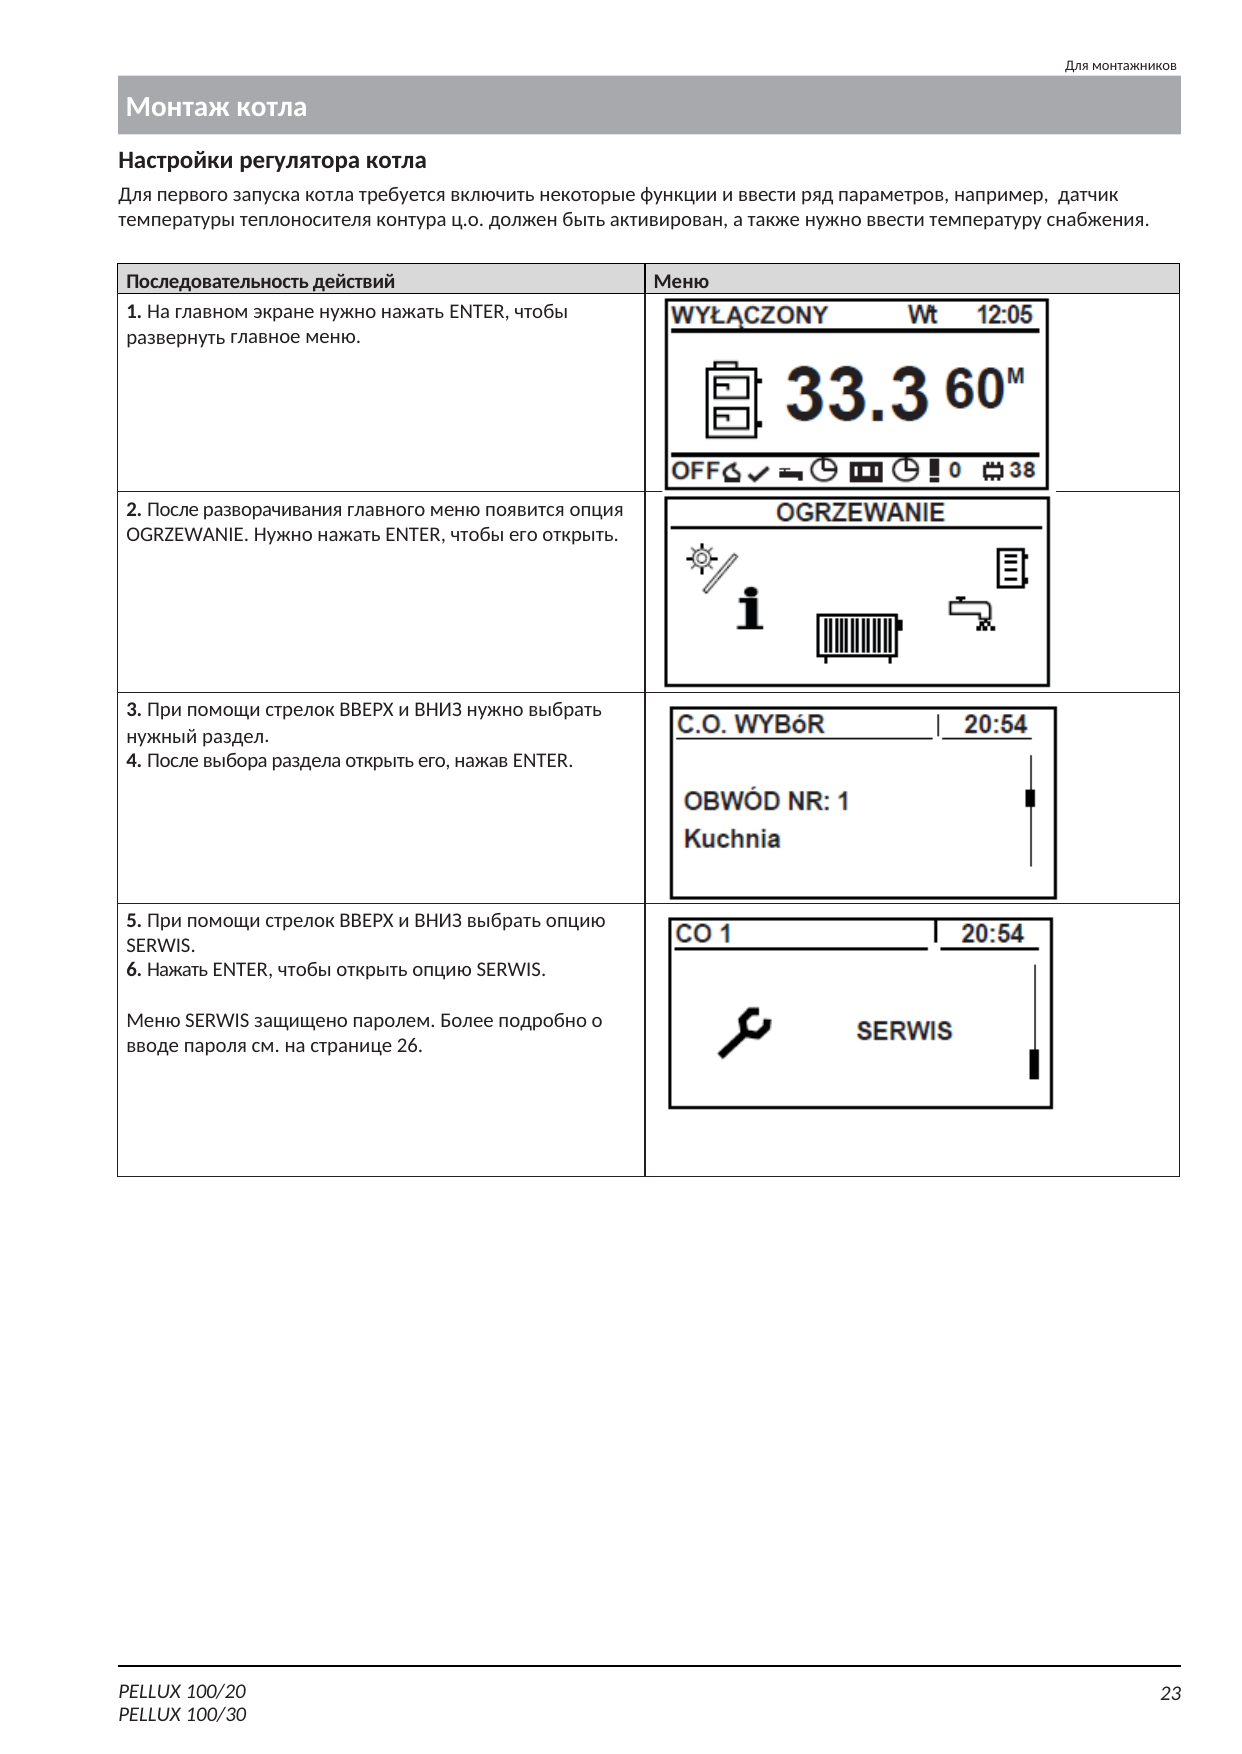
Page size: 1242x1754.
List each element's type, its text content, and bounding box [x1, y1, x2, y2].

picture [667, 913, 1058, 1111]
table_header Последовательность действий [118, 264, 644, 293]
text Монтаж котла [125, 89, 1198, 124]
table_cell [646, 294, 662, 491]
picture [660, 294, 1057, 692]
text Для первого запуска котла требуется включить некоторые функции и ввести ряд параметров, например, датчик температуры теплоносителя контура ц.о. должен быть активирован, а также нужно ввести температуру снабжения. [118, 182, 1184, 232]
table_cell [646, 693, 1179, 902]
table_cell [646, 492, 660, 692]
table_cell 2. После разворачивания главного меню появится опция OGRZEWANIE. Нужно нажать ENTER, чтобы его открыть. [118, 492, 644, 692]
table_cell [1057, 294, 1179, 491]
text Настройки регулятора котла [118, 144, 1198, 175]
table_cell 3. При помощи стрелок ВВЕРХ и ВНИЗ нужно выбрать нужный раздел. 4. После выбора раздела открыть его, нажав ENTER. [118, 693, 644, 902]
table_cell 5. При помощи стрелок ВВЕРХ и ВНИЗ выбрать опцию SERWIS. 6. Нажать ENTER, чтобы открыть опцию SERWIS. Меню SERWIS защищено паролем. Более подробно о вводе пароля см. на странице 26. [118, 904, 644, 1176]
picture [667, 702, 1062, 903]
table_cell [1055, 492, 1179, 692]
table_header Меню [646, 264, 1179, 293]
table_cell [646, 904, 1179, 1176]
table_cell 1. На главном экране нужно нажать ENTER, чтобы развернуть главное меню. [118, 294, 644, 491]
